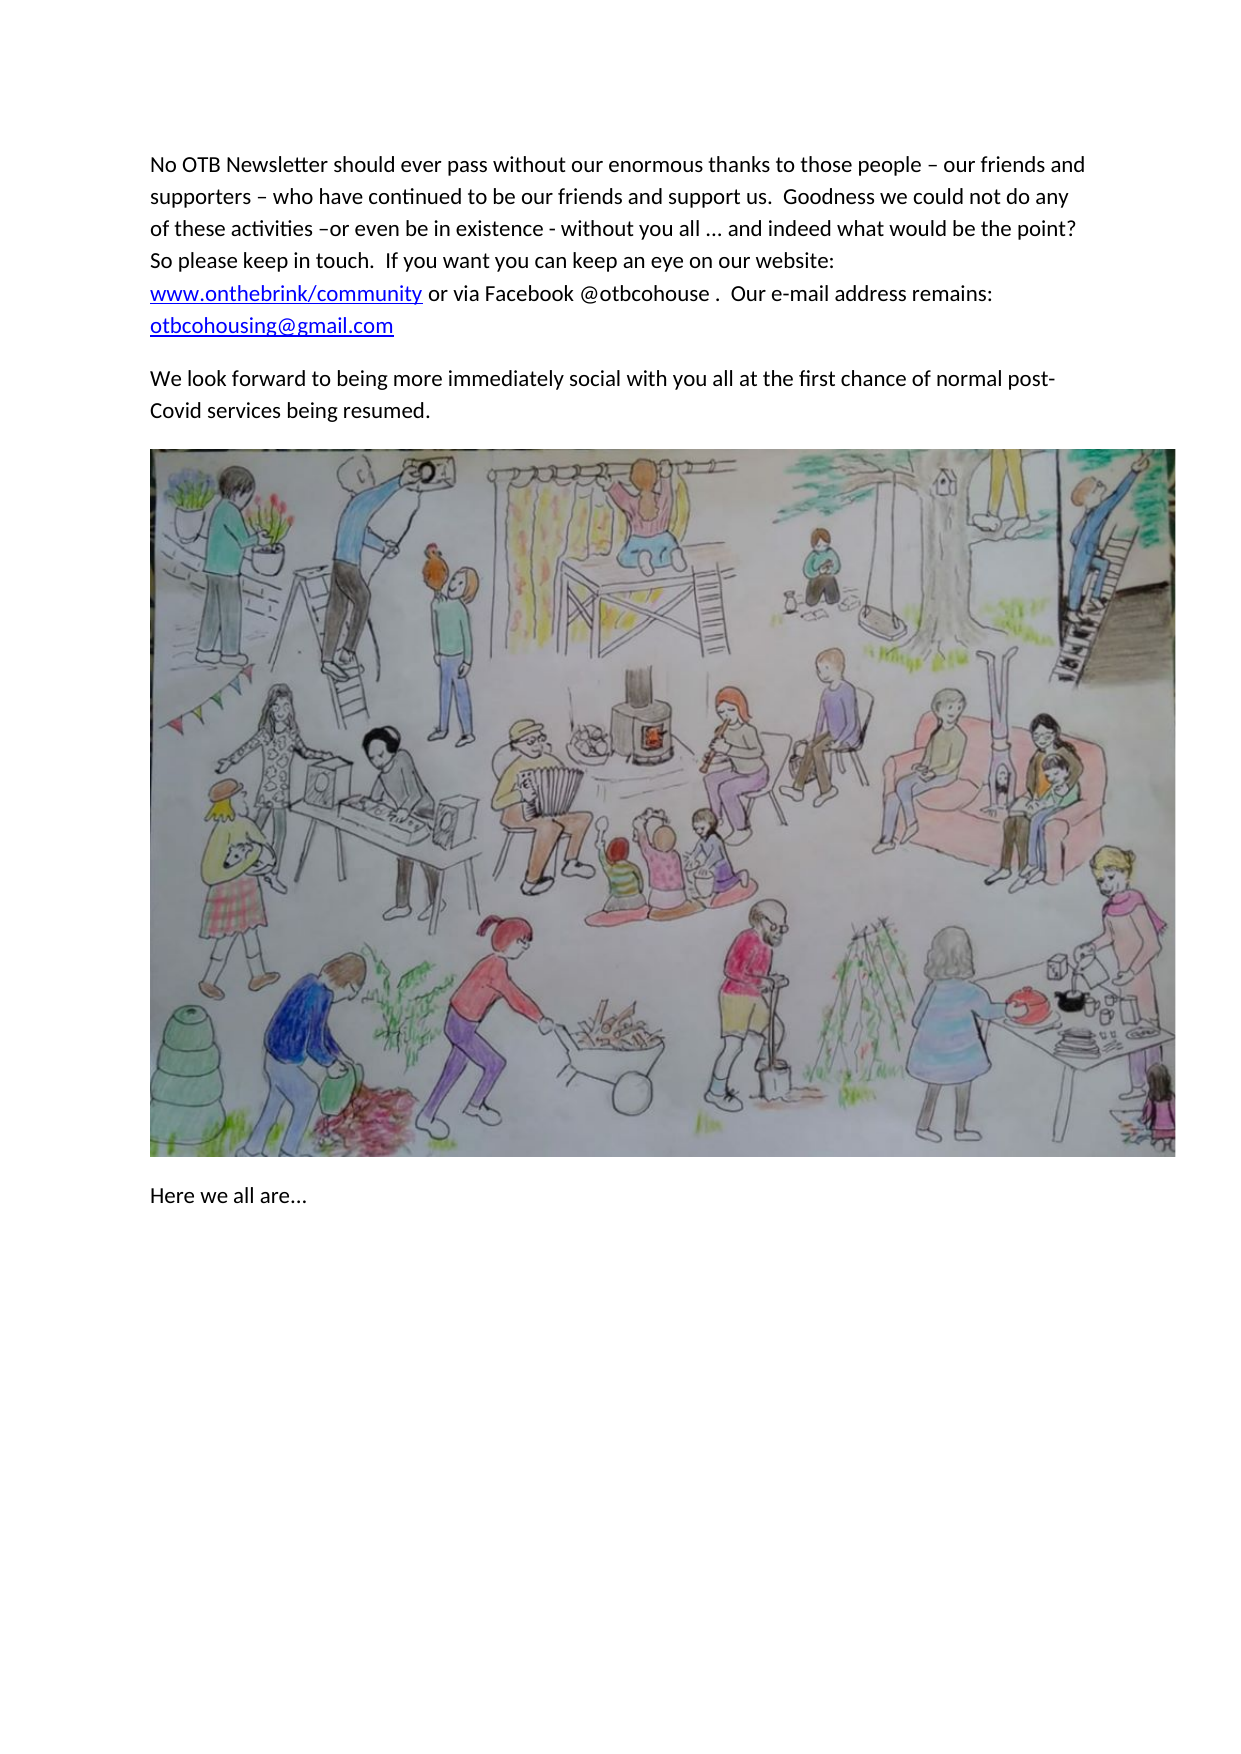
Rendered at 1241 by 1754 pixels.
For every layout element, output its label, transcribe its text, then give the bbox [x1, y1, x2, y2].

text No OTB Newsletter should ever pass without our enormous thanks to those people – our friends and supporters – who have continued to be our friends and support us. Goodness we could not do any of these activities –or even be in existence - without you all ... and indeed what would be the point? So please keep in touch. If you want you can keep an eye on our website: www.onthebrink/community or via Facebook @otbcohouse . Our e-mail address remains: otbcohousing@gmail.com [150, 150, 1090, 339]
text We look forward to being more immediately social with you all at the first chance of normal post-Covid services being resumed. [150, 364, 1090, 424]
picture [150, 449, 1176, 1157]
text Here we all are... [150, 1182, 1090, 1210]
